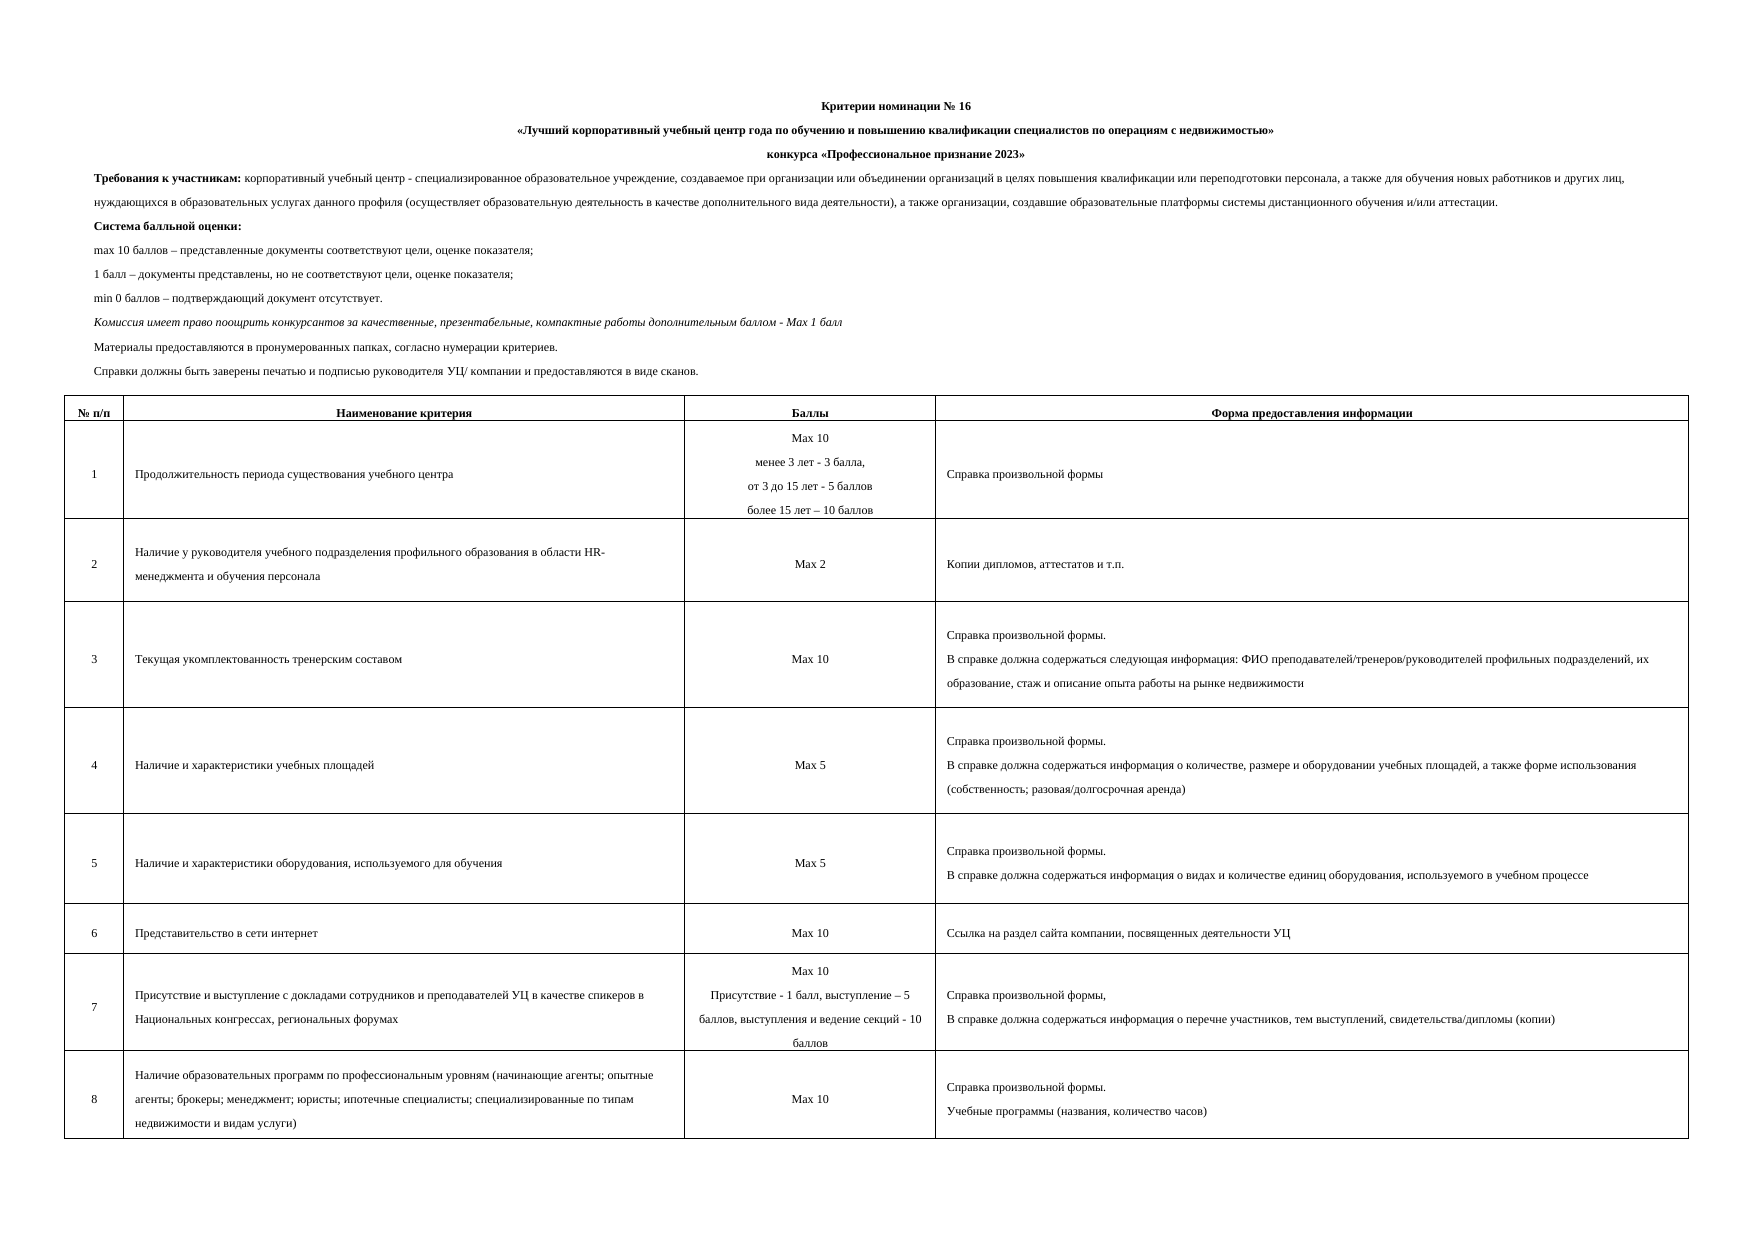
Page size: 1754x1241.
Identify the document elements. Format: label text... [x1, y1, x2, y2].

table_cell Мах 10 Присутствие - 1 балл, выступление – 5 баллов, выступления и ведение секций - 10 баллов [685, 954, 935, 1050]
table_cell Текущая укомплектованность тренерским составом [124, 602, 684, 707]
text min 0 баллов – подтверждающий документ отсутствует. [94, 281, 1698, 305]
table_cell Продолжительность периода существования учебного центра [124, 421, 684, 517]
table_cell 2 [65, 519, 123, 601]
text Комиссия имеет право поощрить конкурсантов за качественные, презентабельные, компактные работы дополнительным баллом - Мах 1 балл [94, 306, 1698, 329]
table_header Форма предоставления информации [936, 396, 1688, 420]
table_cell 7 [65, 954, 123, 1050]
table_cell Справка произвольной формы. В справке должна содержаться информация о количестве, размере и оборудовании учебных площадей, а также форме использования (собственность; разовая/долгосрочная аренда) [936, 708, 1688, 813]
table_cell 1 [65, 421, 123, 517]
text max 10 баллов – представленные документы соответствуют цели, оценке показателя; [94, 233, 1698, 257]
table_header Наименование критерия [124, 396, 684, 420]
table_cell Представительство в сети интернет [124, 904, 684, 953]
table_cell Копии дипломов, аттестатов и т.п. [936, 519, 1688, 601]
text «Лучший корпоративный учебный центр года по обучению и повышению квалификации специалистов по операциям с недвижимостью» [94, 113, 1698, 137]
text 1 балл – документы представлены, но не соответствуют цели, оценке показателя; [94, 257, 1698, 281]
table_cell Мах 10 [685, 602, 935, 707]
table_cell 5 [65, 814, 123, 902]
text Критерии номинации № 16 [94, 89, 1698, 113]
table_cell Мах 10 [685, 1051, 935, 1138]
table_cell Справка произвольной формы. В справке должна содержаться информация о видах и количестве единиц оборудования, используемого в учебном процессе [936, 814, 1688, 902]
table_cell Присутствие и выступление с докладами сотрудников и преподавателей УЦ в качестве спикеров в Национальных конгрессах, региональных форумах [124, 954, 684, 1050]
table_cell Справка произвольной формы [936, 421, 1688, 517]
table_cell Мах 5 [685, 708, 935, 813]
text Требования к участникам: корпоративный учебный центр - специализированное образовательное учреждение, создаваемое при организации или объединении организаций в целях повышения квалификации или переподготовки персонала, а также для обучения новых работников и других лиц, нуждающихся в образовательных услугах данного профиля (осуществляет образовательную деятельность в качестве дополнительного вида деятельности), а также организации, создавшие образовательные платформы системы дистанционного обучения и/или аттестации. [94, 161, 1698, 209]
table_cell Наличие у руководителя учебного подразделения профильного образования в области HR-менеджмента и обучения персонала [124, 519, 684, 601]
table_cell Ссылка на раздел сайта компании, посвященных деятельности УЦ [936, 904, 1688, 953]
table_cell Наличие и характеристики оборудования, используемого для обучения [124, 814, 684, 902]
table_header № п/п [65, 396, 123, 420]
table_cell Мах 2 [685, 519, 935, 601]
table_cell Мах 10 менее 3 лет - 3 балла, от 3 до 15 лет - 5 баллов более 15 лет – 10 баллов [685, 421, 935, 517]
text Справки должны быть заверены печатью и подписью руководителя УЦ/ компании и предоставляются в виде сканов. [94, 354, 1698, 378]
table_cell Наличие образовательных программ по профессиональным уровням (начинающие агенты; опытные агенты; брокеры; менеджмент; юристы; ипотечные специалисты; специализированные по типам недвижимости и видам услуги) [124, 1051, 684, 1138]
table_cell Справка произвольной формы. Учебные программы (названия, количество часов) [936, 1051, 1688, 1138]
table_cell Справка произвольной формы, В справке должна содержаться информация о перечне участников, тем выступлений, свидетельства/дипломы (копии) [936, 954, 1688, 1050]
table_cell Справка произвольной формы. В справке должна содержаться следующая информация: ФИО преподавателей/тренеров/руководителей профильных подразделений, их образование, стаж и описание опыта работы на рынке недвижимости [936, 602, 1688, 707]
table_cell Мах 10 [685, 904, 935, 953]
table_cell 4 [65, 708, 123, 813]
table_cell Наличие и характеристики учебных площадей [124, 708, 684, 813]
text Материалы предоставляются в пронумерованных папках, согласно нумерации критериев. [94, 330, 1698, 354]
table_header Баллы [685, 396, 935, 420]
table_cell 8 [65, 1051, 123, 1138]
text конкурса «Профессиональное признание 2023» [94, 137, 1698, 161]
table_cell 3 [65, 602, 123, 707]
table_cell Мах 5 [685, 814, 935, 902]
table_cell 6 [65, 904, 123, 953]
text Система балльной оценки: [94, 209, 1698, 233]
